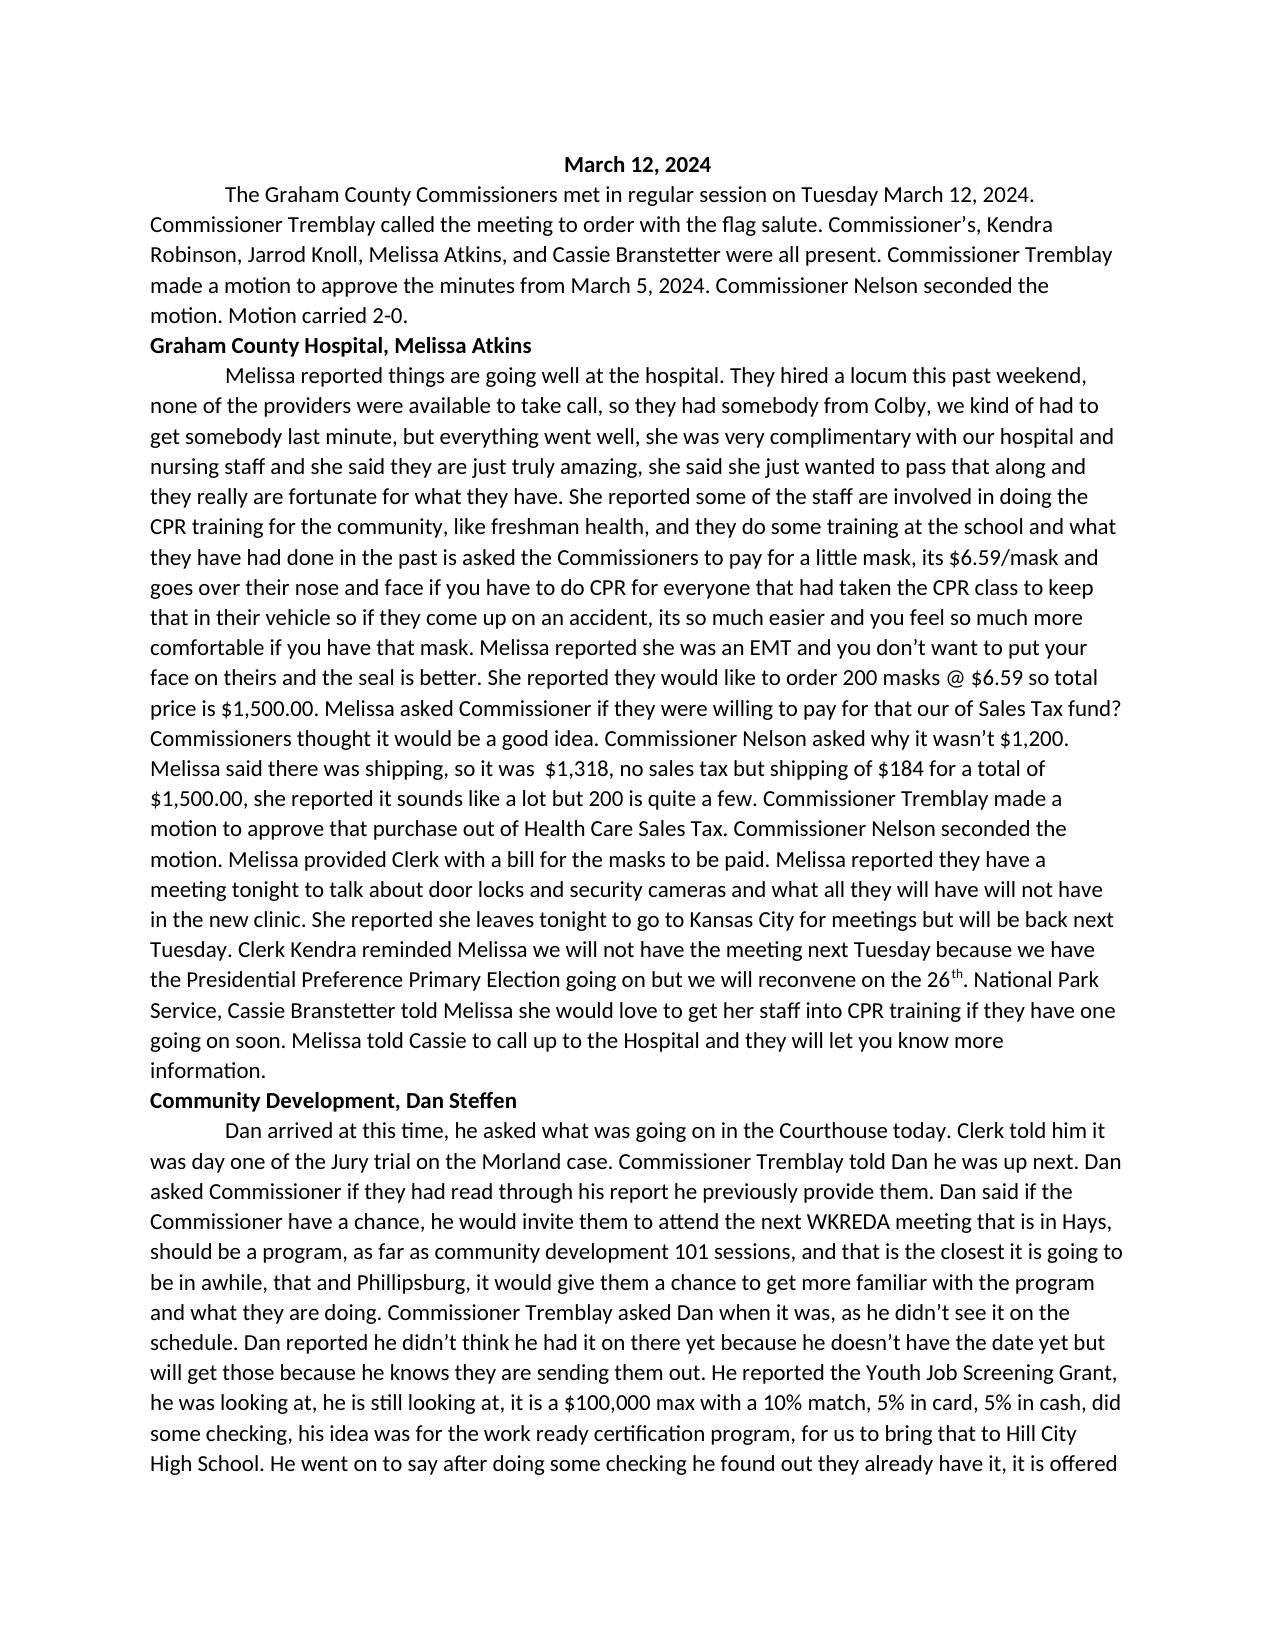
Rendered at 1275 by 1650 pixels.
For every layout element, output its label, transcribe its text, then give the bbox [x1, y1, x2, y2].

text Melissa reported things are going well at the hospital. They hired a locum this past weekend, none of the providers were available to take call, so they had somebody from Colby, we kind of had to get somebody last minute, but everything went well, she was very complimentary with our hospital and nursing staff and she said they are just truly amazing, she said she just wanted to pass that along and they really are fortunate for what they have. She reported some of the staff are involved in doing the CPR training for the community, like freshman health, and they do some training at the school and what they have had done in the past is asked the Commissioners to pay for a little mask, its $6.59/mask and goes over their nose and face if you have to do CPR for everyone that had taken the CPR class to keep that in their vehicle so if they come up on an accident, its so much easier and you feel so much more comfortable if you have that mask. Melissa reported she was an EMT and you don’t want to put your face on theirs and the seal is better. She reported they would like to order 200 masks @ $6.59 so total price is $1,500.00. Melissa asked Commissioner if they were willing to pay for that our of Sales Tax fund? Commissioners thought it would be a good idea. Commissioner Nelson asked why it wasn’t $1,200. Melissa said there was shipping, so it was $1,318, no sales tax but shipping of $184 for a total of $1,500.00, she reported it sounds like a lot but 200 is quite a few. Commissioner Tremblay made a motion to approve that purchase out of Health Care Sales Tax. Commissioner Nelson seconded the motion. Melissa provided Clerk with a bill for the masks to be paid. Melissa reported they have a meeting tonight to talk about door locks and security cameras and what all they will have will not have in the new clinic. She reported she leaves tonight to go to Kansas City for meetings but will be back next Tuesday. Clerk Kendra reminded Melissa we will not have the meeting next Tuesday because we have the Presidential Preference Primary Election going on but we will reconvene on the 26th. National Park Service, Cassie Branstetter told Melissa she would love to get her staff into CPR training if they have one going on soon. Melissa told Cassie to call up to the Hospital and they will let you know more information. [150, 361, 1125, 1084]
text Graham County Hospital, Melissa Atkins [150, 331, 1125, 359]
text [150, 1117, 1125, 1477]
text Community Development, Dan Steffen [150, 1086, 1125, 1114]
text March 12, 2024 [150, 150, 1125, 178]
text The Graham County Commissioners met in regular session on Tuesday March 12, 2024. Commissioner Tremblay called the meeting to order with the flag salute. Commissioner’s, Kendra Robinson, Jarrod Knoll, Melissa Atkins, and Cassie Branstetter were all present. Commissioner Tremblay made a motion to approve the minutes from March 5, 2024. Commissioner Nelson seconded the motion. Motion carried 2-0. [150, 180, 1125, 329]
